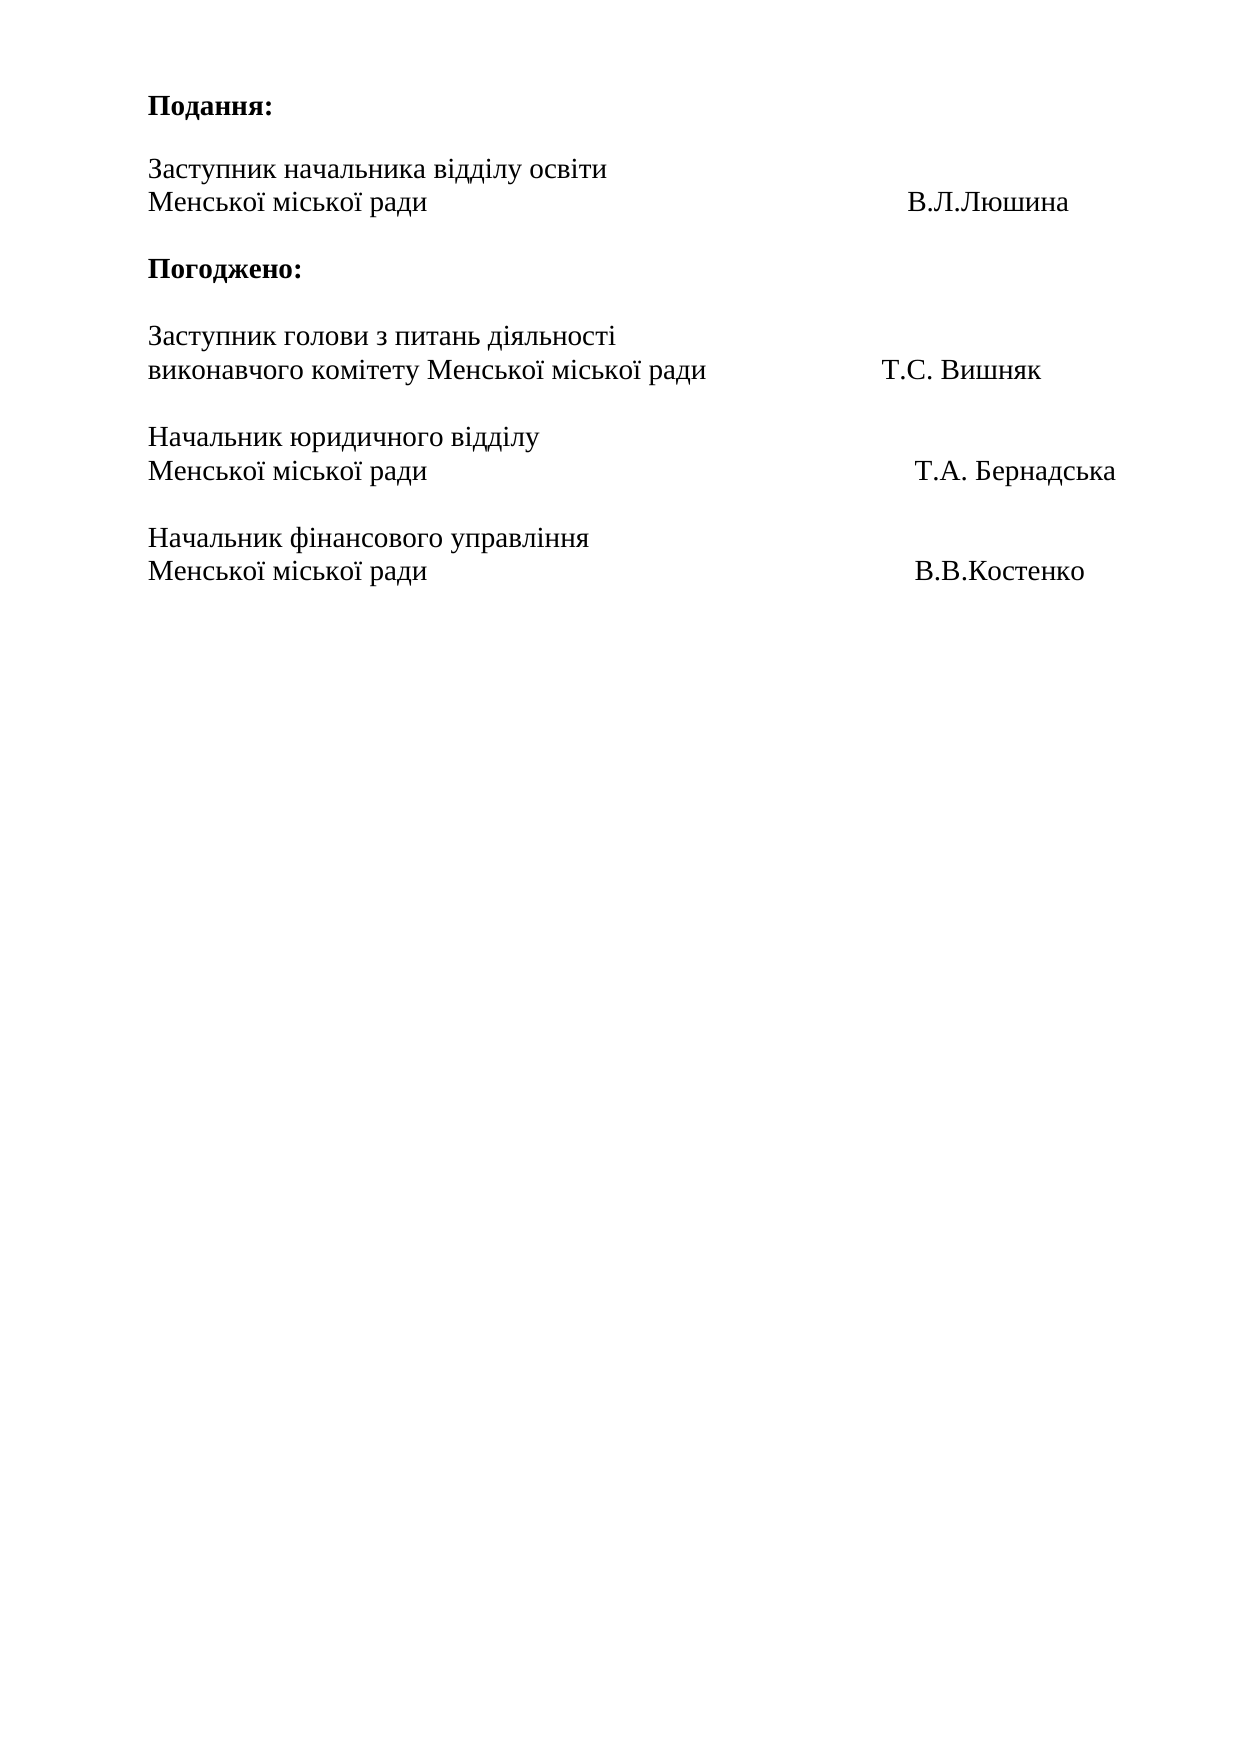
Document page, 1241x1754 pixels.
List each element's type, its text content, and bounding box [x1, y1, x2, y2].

list виконавчого комітету Менської міської ради Т.С. Вишняк [148, 352, 1152, 386]
list Заступник голови з питань діяльності [148, 318, 1152, 352]
text Менської міської ради В.В.Костенко [148, 553, 1152, 587]
text Заступник начальника відділу освіти [148, 151, 1152, 184]
text Начальник фінансового управління [148, 520, 1152, 553]
text Начальник юридичного відділу [148, 419, 1152, 453]
text Подання: [148, 88, 1152, 122]
text Погоджено: [148, 251, 1152, 285]
text Менської міської ради В.Л.Люшина [148, 184, 1152, 218]
text Менської міської ради Т.А. Бернадська [148, 453, 1152, 486]
